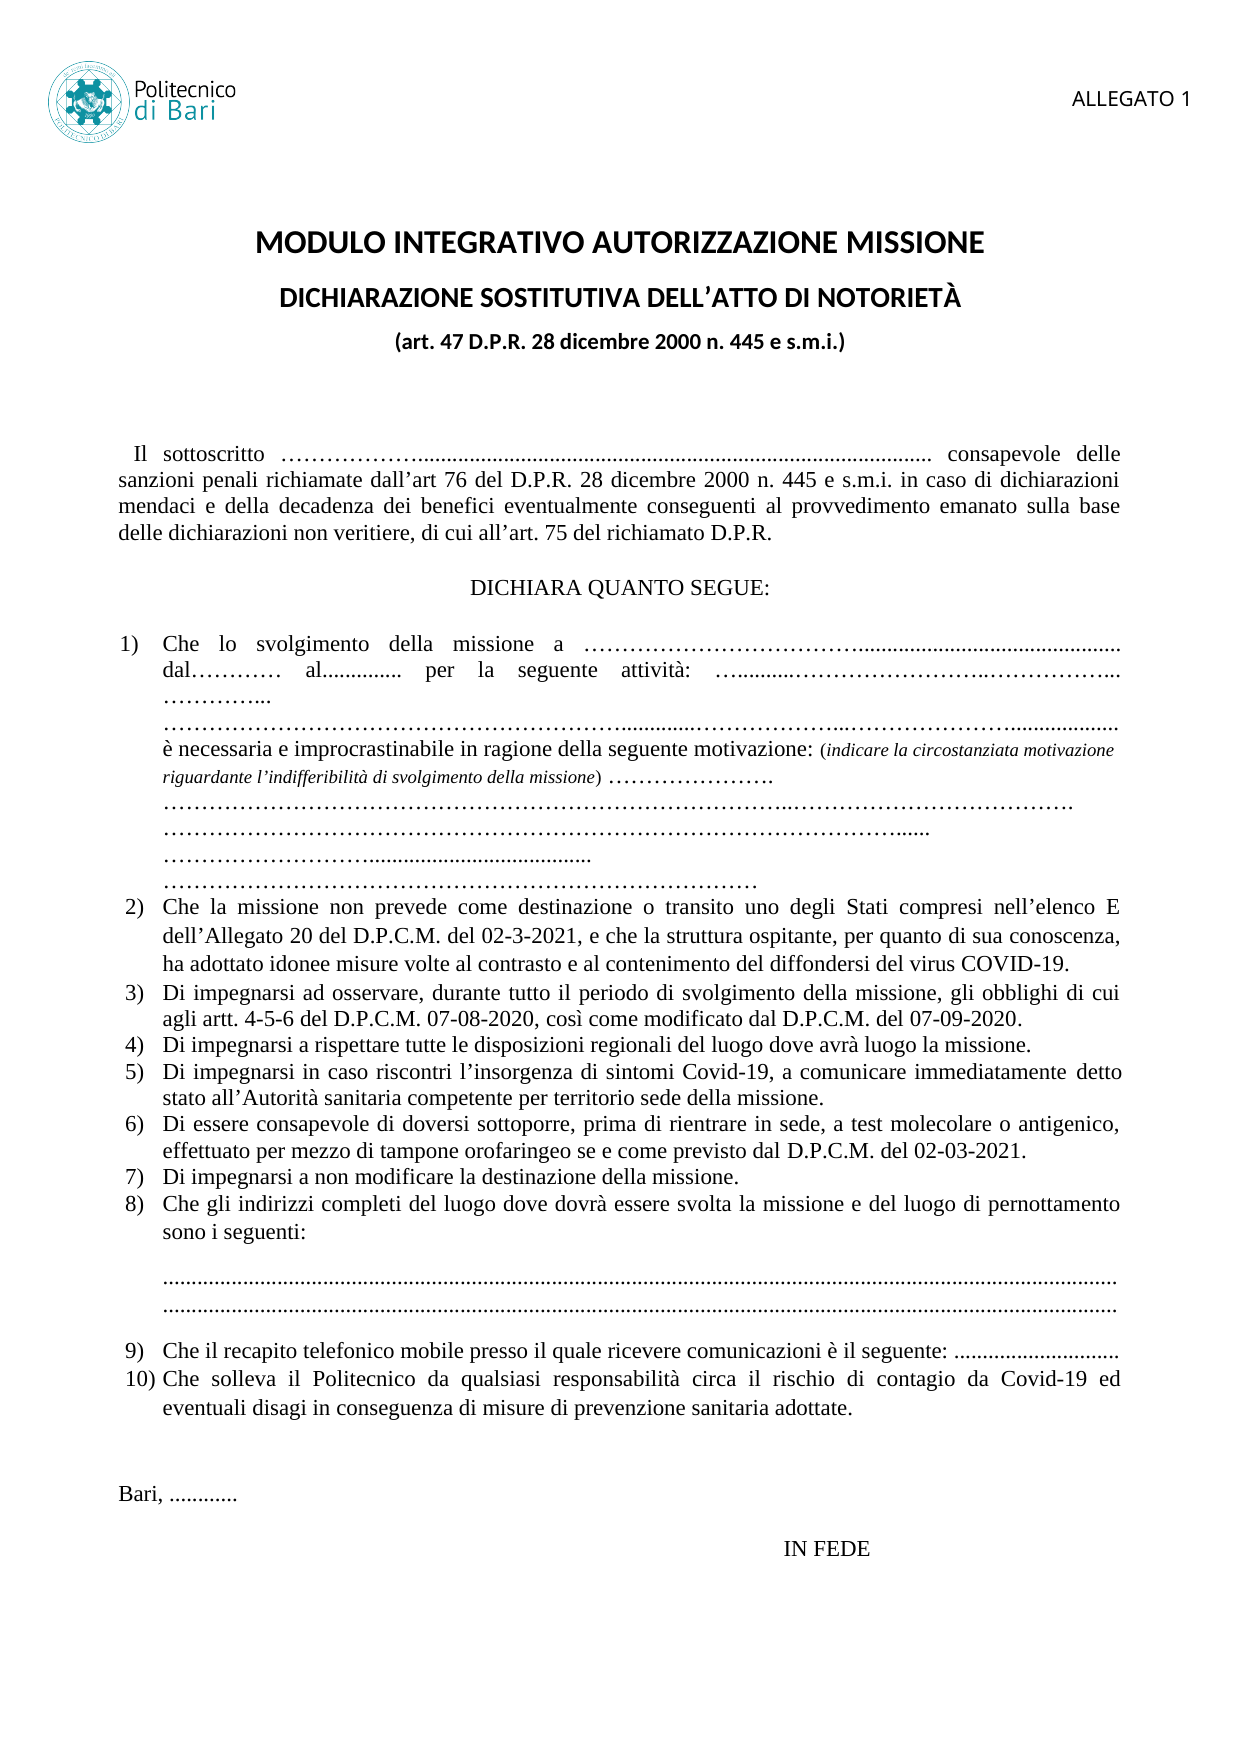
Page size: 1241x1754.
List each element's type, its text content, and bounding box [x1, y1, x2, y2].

text Il sottoscritto ……………….......................................................................................... consapevole delle sanzioni penali richiamate dall’art 76 del D.P.R. 28 dicembre 2000 n. 445 e s.m.i. in caso di dichiarazioni mendaci e della decadenza dei benefici eventualmente conseguenti al provvedimento emanato sulla base delle dichiarazioni non veritiere, di cui all’art. 75 del richiamato D.P.R. [118, 440, 1122, 545]
list è necessaria e improcrastinabile in ragione della seguente motivazione: (indicare la circostanziata motivazione riguardante l’indifferibilità di svolgimento della missione) ………………….………………………………………………………………………..……………………………….……………………………………………………………………………………......……………………….......................................…………………………………………………………………… [162, 735, 1122, 893]
list …………………………………………………….............………………...…………………................... [162, 709, 1122, 735]
text (art. 47 D.P.R. 28 dicembre 2000 n. 445 e s.m.i.) [118, 327, 1122, 355]
text DICHIARAZIONE SOSTITUTIVA DELL’ATTO DI NOTORIETà [118, 279, 1122, 314]
picture [48, 61, 236, 143]
list Che il recapito telefonico mobile presso il quale ricevere comunicazioni è il seguente: ............................. [125, 1337, 1122, 1363]
list Di impegnarsi a rispettare tutte le disposizioni regionali del luogo dove avrà luogo la missione. [125, 1031, 1122, 1058]
text Bari, ............ [118, 1479, 1122, 1506]
list Di impegnarsi ad osservare, durante tutto il periodo di svolgimento della missione, gli obblighi di cui agli artt. 4-5-6 del D.P.C.M. 07-08-2020, così come modificato dal D.P.C.M. del 07-09-2020. [125, 979, 1122, 1031]
text IN FEDE [118, 1535, 1122, 1561]
list Di impegnarsi a non modificare la destinazione della missione. [125, 1163, 1122, 1189]
list Di essere consapevole di doversi sottoporre, prima di rientrare in sede, a test molecolare o antigenico, effettuato per mezzo di tampone orofaringeo se e come previsto dal D.P.C.M. del 02-03-2021. [125, 1111, 1122, 1163]
list Che lo svolgimento della missione a ……………………………….............................................. dal………… al.............. per la seguente attività: …..........……………………..……………...…………... [119, 630, 1122, 709]
list Che solleva il Politecnico da qualsiasi responsabilità circa il rischio di contagio da Covid-19 ed eventuali disagi in conseguenza di misure di prevenzione sanitaria adottate. [125, 1365, 1122, 1420]
list Che gli indirizzi completi del luogo dove dovrà essere svolta la missione e del luogo di pernottamento sono i seguenti: [125, 1189, 1122, 1244]
text .............................................................................................................................................................................................................................................................................................................................................. [162, 1263, 1122, 1318]
text DICHIARA QUANTO SEGUE: [118, 574, 1122, 601]
list Che la missione non prevede come destinazione o transito uno degli Stati compresi nell’elenco E dell’Allegato 20 del D.P.C.M. del 02-3-2021, e che la struttura ospitante, per quanto di sua conoscenza, ha adottato idonee misure volte al contrasto e al contenimento del diffondersi del virus COVID-19. [125, 893, 1122, 977]
list Di impegnarsi in caso riscontri l’insorgenza di sintomi Covid-19, a comunicare immediatamente detto stato all’Autorità sanitaria competente per territorio sede della missione. [125, 1058, 1122, 1111]
text MODULO INTEGRATIVO AUTORIZZAZIONE MISSIONE [118, 222, 1122, 262]
